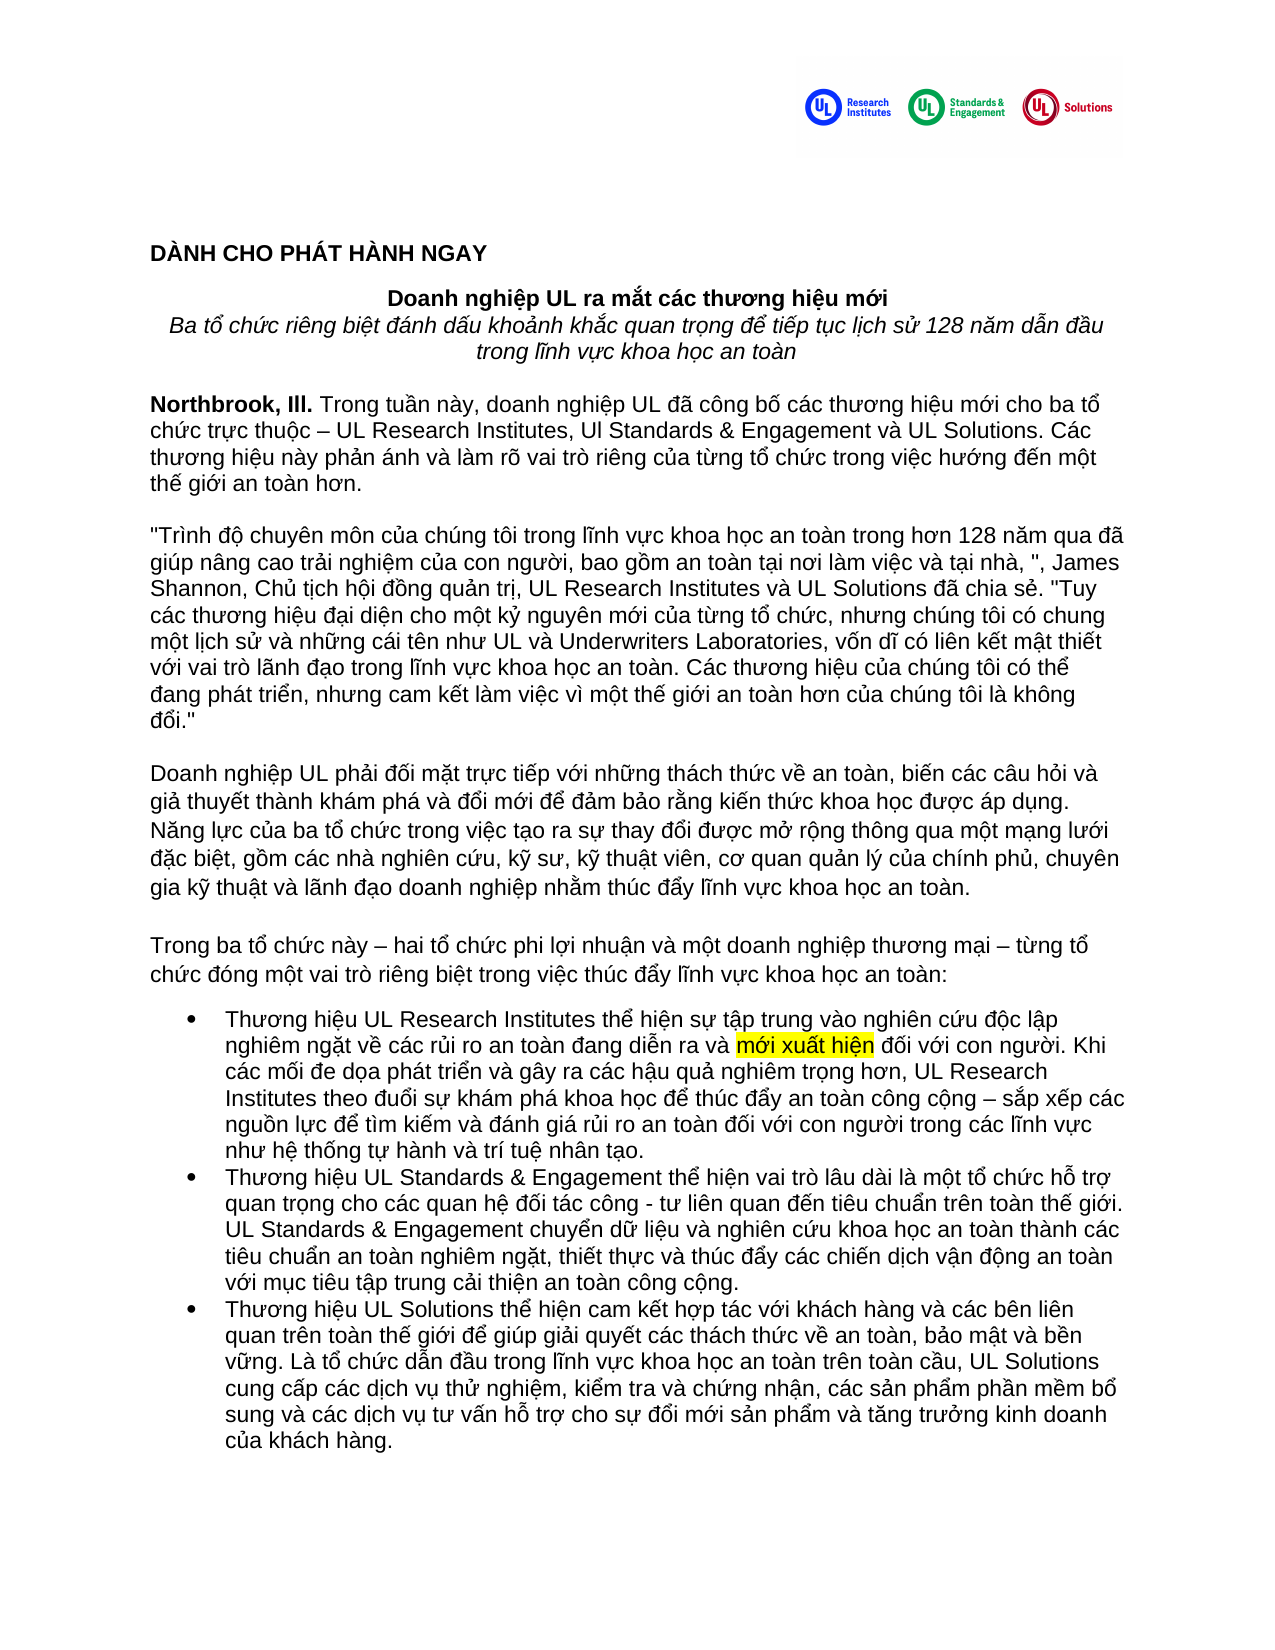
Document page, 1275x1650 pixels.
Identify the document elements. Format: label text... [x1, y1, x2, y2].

text Ba tổ chức riêng biệt đánh dấu khoảnh khắc quan trọng để tiếp tục lịch sử 128 năm dẫn đầu trong lĩnh vực khoa học an toàn [150, 312, 1125, 364]
list Thương hiệu UL Research Institutes thể hiện sự tập trung vào nghiên cứu độc lập nghiêm ngặt về các rủi ro an toàn đang diễn ra và mới xuất hiện đối với con người. Khi các mối đe dọa phát triển và gây ra các hậu quả nghiêm trọng hơn, UL Research Institutes theo đuổi sự khám phá khoa học để thúc đẩy an toàn công cộng – sắp xếp các nguồn lực để tìm kiếm và đánh giá rủi ro an toàn đối với con người trong các lĩnh vực như hệ thống tự hành và trí tuệ nhân tạo. [187, 1006, 1125, 1164]
list Thương hiệu UL Solutions thể hiện cam kết hợp tác với khách hàng và các bên liên quan trên toàn thế giới để giúp giải quyết các thách thức về an toàn, bảo mật và bền vững. Là tổ chức dẫn đầu trong lĩnh vực khoa học an toàn trên toàn cầu, UL Solutions cung cấp các dịch vụ thử nghiệm, kiểm tra và chứng nhận, các sản phẩm phần mềm bổ sung và các dịch vụ tư vấn hỗ trợ cho sự đổi mới sản phẩm và tăng trưởng kinh doanh của khách hàng. [187, 1296, 1125, 1454]
text DÀNH CHO PHÁT HÀNH NGAY [150, 240, 1125, 267]
text Northbrook, Ill. Trong tuần này, doanh nghiệp UL đã công bố các thương hiệu mới cho ba tổ chức trực thuộc – UL Research Institutes, Ul Standards & Engagement và UL Solutions. Các thương hiệu này phản ánh và làm rõ vai trò riêng của từng tổ chức trong việc hướng đến một thế giới an toàn hơn. [150, 391, 1125, 496]
list Thương hiệu UL Standards & Engagement thể hiện vai trò lâu dài là một tổ chức hỗ trợ quan trọng cho các quan hệ đối tác công - tư liên quan đến tiêu chuẩn trên toàn thế giới. UL Standards & Engagement chuyển dữ liệu và nghiên cứu khoa học an toàn thành các tiêu chuẩn an toàn nghiêm ngặt, thiết thực và thúc đẩy các chiến dịch vận động an toàn với mục tiêu tập trung cải thiện an toàn công cộng. [187, 1164, 1125, 1296]
text "Trình độ chuyên môn của chúng tôi trong lĩnh vực khoa học an toàn trong hơn 128 năm qua đã giúp nâng cao trải nghiệm của con người, bao gồm an toàn tại nơi làm việc và tại nhà, ", James Shannon, Chủ tịch hội đồng quản trị, UL Research Institutes và UL Solutions đã chia sẻ. "Tuy các thương hiệu đại diện cho một kỷ nguyên mới của từng tổ chức, nhưng chúng tôi có chung một lịch sử và những cái tên như UL và Underwriters Laboratories, vốn dĩ có liên kết mật thiết với vai trò lãnh đạo trong lĩnh vực khoa học an toàn. Các thương hiệu của chúng tôi có thể đang phát triển, nhưng cam kết làm việc vì một thế giới an toàn hơn của chúng tôi là không đổi." [150, 522, 1125, 733]
text Doanh nghiệp UL ra mắt các thương hiệu mới [150, 285, 1125, 312]
picture [795, 56, 1124, 158]
text Doanh nghiệp UL phải đối mặt trực tiếp với những thách thức về an toàn, biến các câu hỏi và giả thuyết thành khám phá và đổi mới để đảm bảo rằng kiến thức khoa học được áp dụng. Năng lực của ba tổ chức trong việc tạo ra sự thay đổi được mở rộng thông qua một mạng lưới đặc biệt, gồm các nhà nghiên cứu, kỹ sư, kỹ thuật viên, cơ quan quản lý của chính phủ, chuyên gia kỹ thuật và lãnh đạo doanh nghiệp nhằm thúc đẩy lĩnh vực khoa học an toàn. Trong ba tổ chức này – hai tổ chức phi lợi nhuận và một doanh nghiệp thương mại – từng tổ chức đóng một vai trò riêng biệt trong việc thúc đẩy lĩnh vực khoa học an toàn: [150, 760, 1125, 987]
